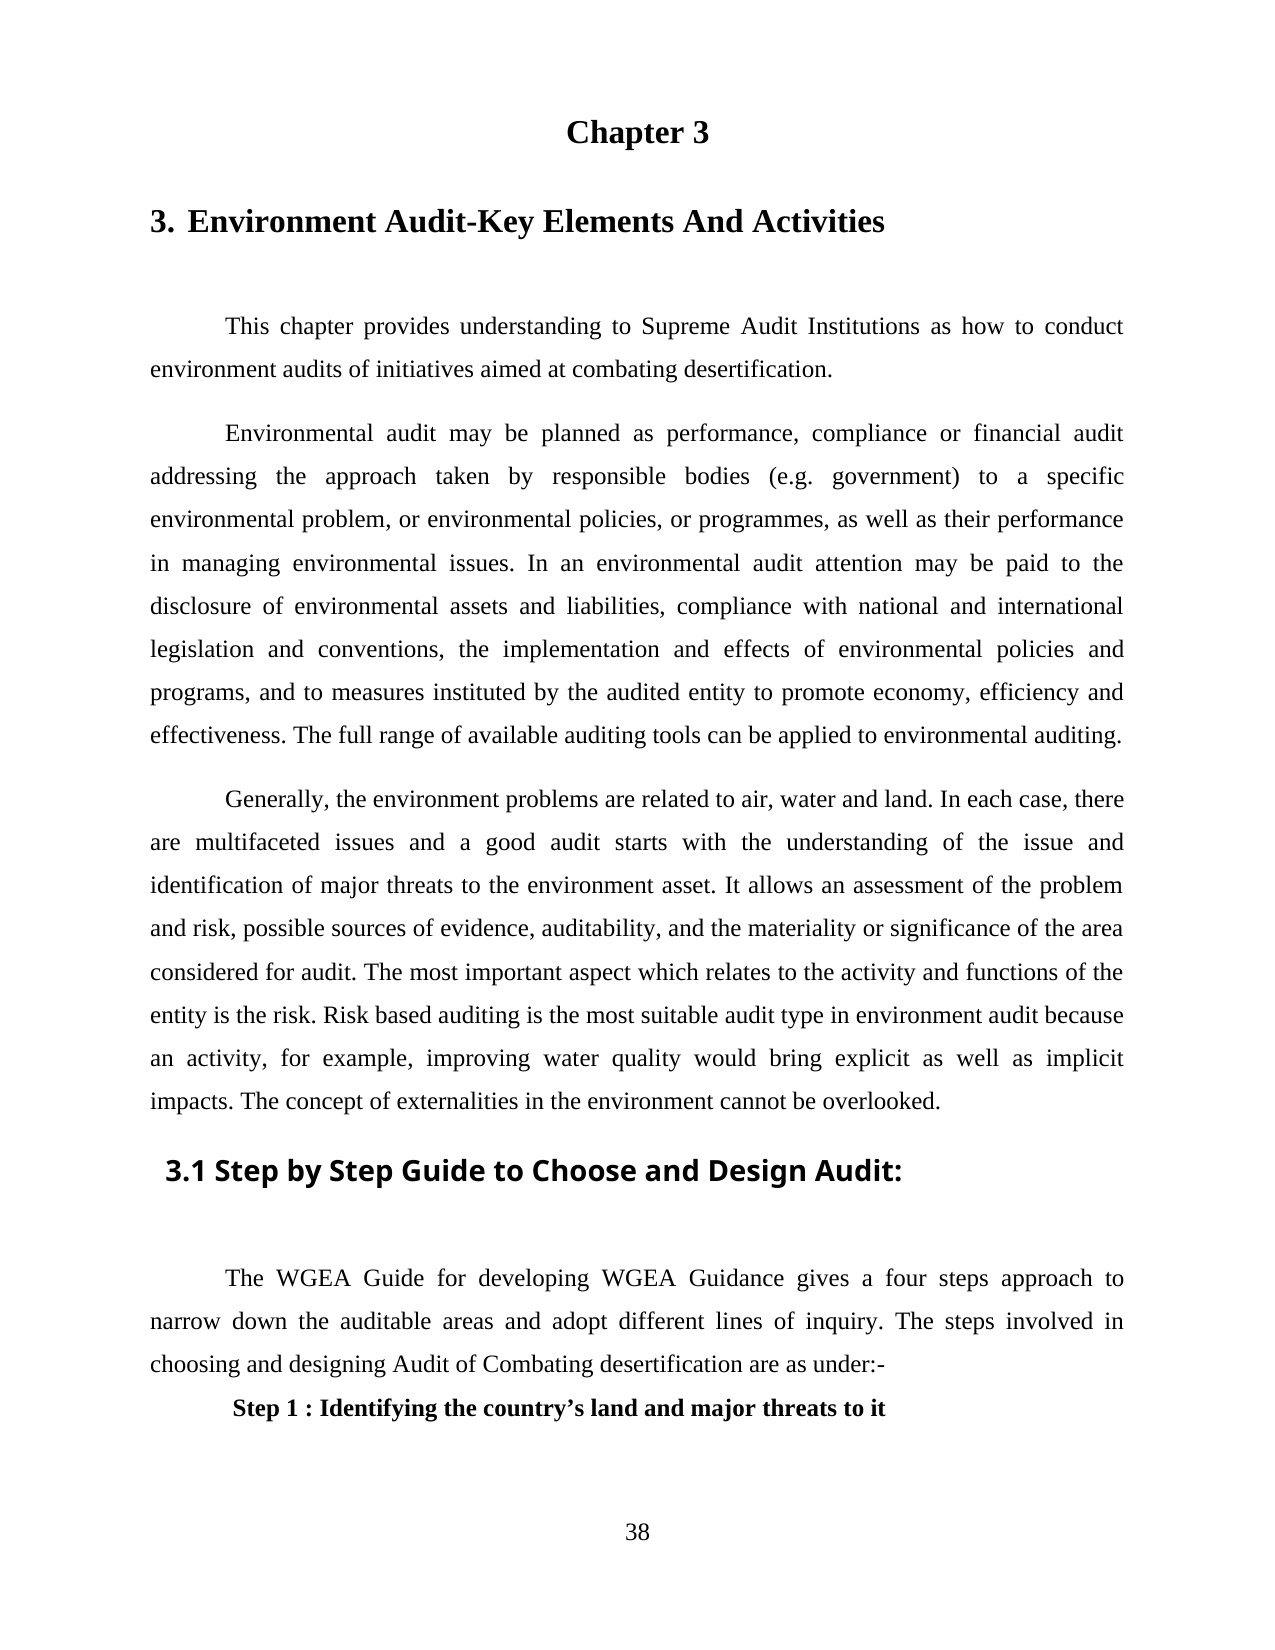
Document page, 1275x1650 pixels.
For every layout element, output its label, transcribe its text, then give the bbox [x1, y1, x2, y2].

text Generally, the environment problems are related to air, water and land. In each case, there are multifaceted issues and a good audit starts with the understanding of the issue and identification of major threats to the environment asset. It allows an assessment of the problem and risk, possible sources of evidence, auditability, and the materiality or significance of the area considered for audit. The most important aspect which relates to the activity and functions of the entity is the risk. Risk based auditing is the most suitable audit type in environment audit because an activity, for example, improving water quality would bring explicit as well as implicit impacts. The concept of externalities in the environment cannot be overlooked. [150, 784, 1125, 1115]
list The WGEA Guide for developing WGEA Guidance gives a four steps approach to narrow down the auditable areas and adopt different lines of inquiry. The steps involved in choosing and designing Audit of Combating desertification are as under:- [150, 1263, 1125, 1378]
text Chapter 3 [150, 112, 1125, 151]
text This chapter provides understanding to Supreme Audit Institutions as how to conduct environment audits of initiatives aimed at combating desertification. [150, 311, 1125, 383]
subtitle 3.1 Step by Step Guide to Choose and Design Audit: [150, 1150, 1125, 1190]
text Environmental audit may be planned as performance, compliance or financial audit addressing the approach taken by responsible bodies (e.g. government) to a specific environmental problem, or environmental policies, or programmes, as well as their performance in managing environmental issues. In an environmental audit attention may be paid to the disclosure of environmental assets and liabilities, compliance with national and international legislation and conventions, the implementation and effects of environmental policies and programs, and to measures instituted by the audited entity to promote economy, efficiency and effectiveness. The full range of available auditing tools can be applied to environmental auditing. [150, 418, 1125, 749]
list Step 1 : Identifying the country’s land and major threats to it [232, 1393, 1125, 1421]
subtitle Environment Audit-Key Elements And Activities [150, 201, 1125, 239]
